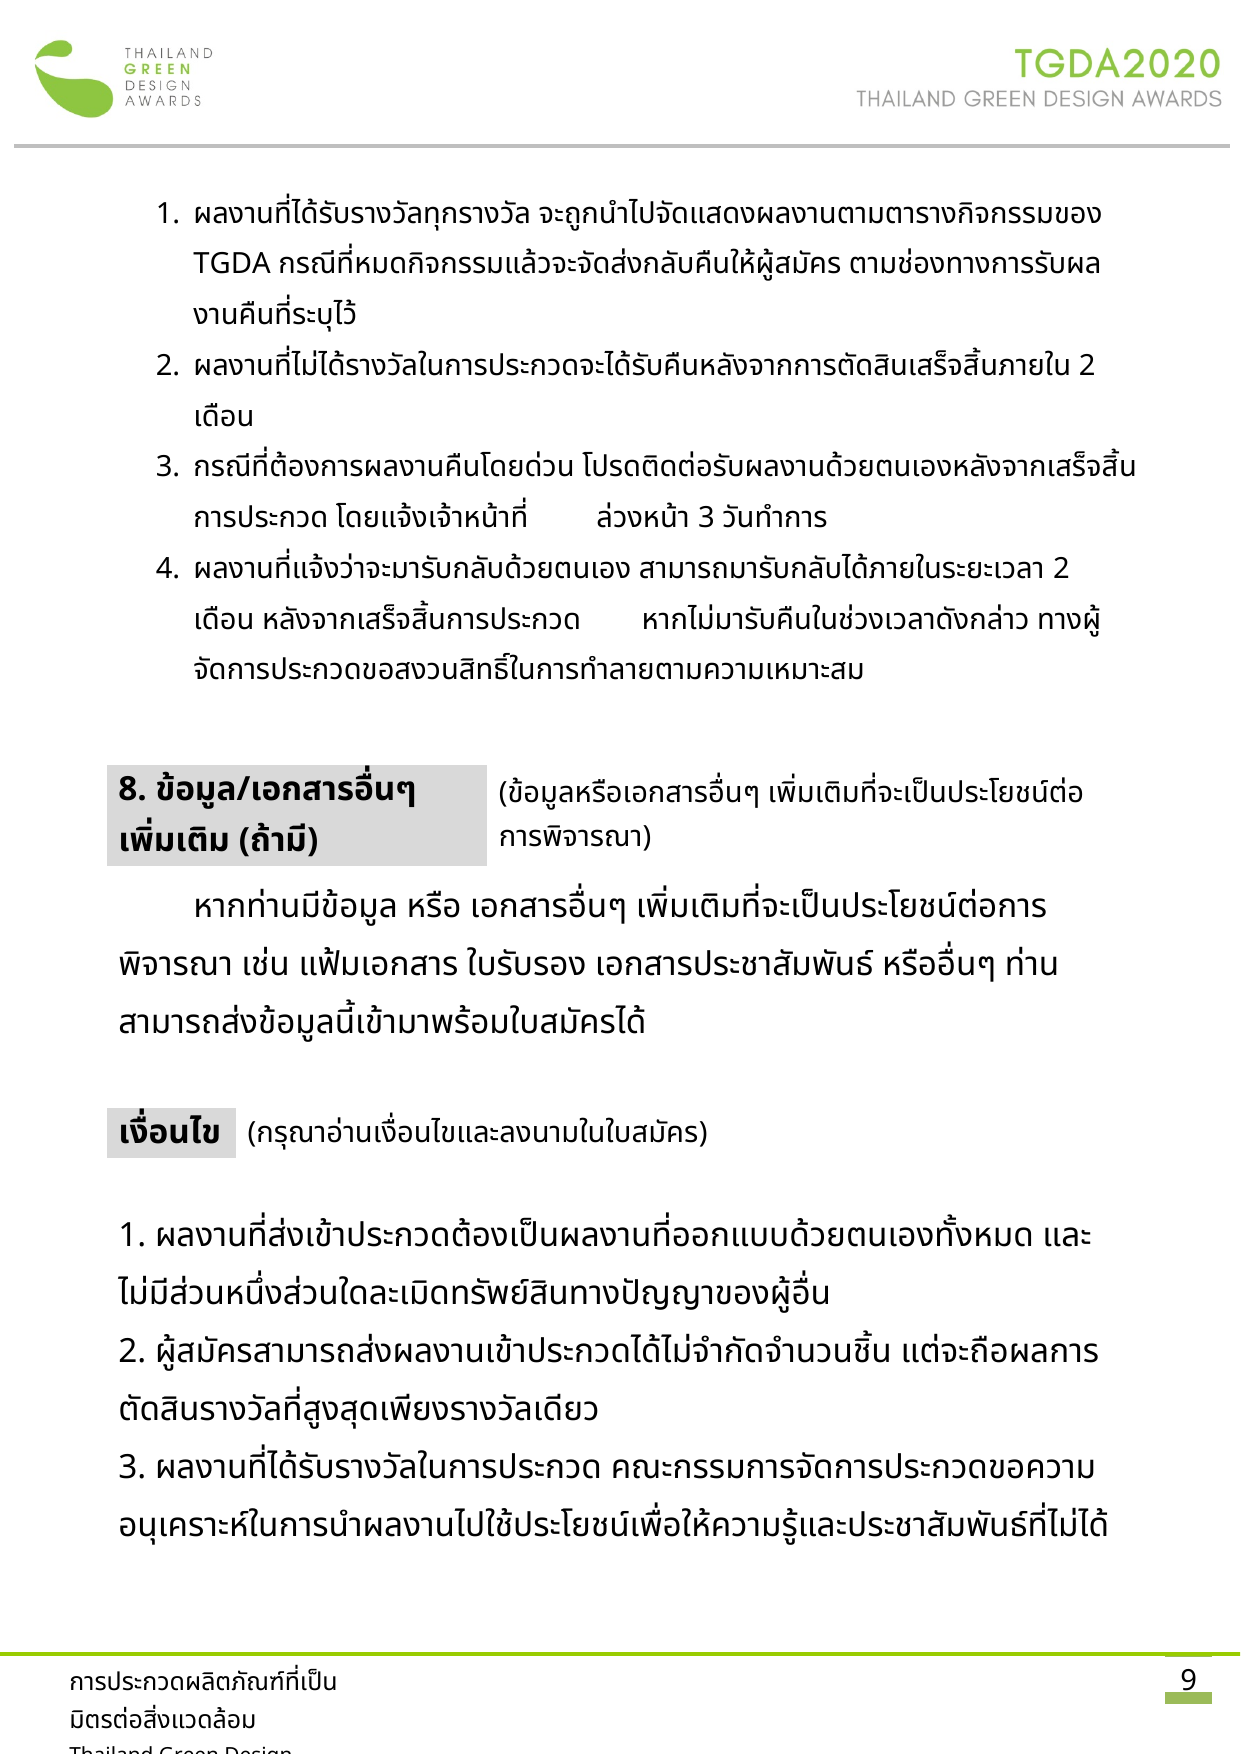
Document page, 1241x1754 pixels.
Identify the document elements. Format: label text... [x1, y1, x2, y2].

text 1. ผลงานที่ส่งเข้าประกวดต้องเป็นผลงานที่ออกแบบด้วยตนเองทั้งหมด และไม่มีส่วนหนึ่งส่วนใดละเมิดทรัพย์สินทางปัญญาของผู้อื่น [118, 1211, 1137, 1319]
table_header (ข้อมูลหรือเอกสารอื่นๆ เพิ่มเติมที่จะเป็นประโยชน์ต่อการพิจารณา) [487, 765, 1107, 866]
text 2. ผู้สมัครสามารถส่งผลงานเข้าประกวดได้ไม่จำกัดจำนวนชิ้น แต่จะถือผลการตัดสินรางวัลที่สูงสุดเพียงรางวัลเดียว [118, 1327, 1137, 1435]
list ผลงานที่แจ้งว่าจะมารับกลับด้วยตนเอง สามารถมารับกลับได้ภายในระยะเวลา 2 เดือน หลังจากเสร็จสิ้นการประกวด หากไม่มารับคืนในช่วงเวลาดังกล่าว ทางผู้จัดการประกวดขอสงวนสิทธิ์ในการทำลายตามความเหมาะสม [156, 547, 1137, 693]
table_header (กรุณาอ่านเงื่อนไขและลงนามในใบสมัคร) [236, 1108, 856, 1158]
table_header เงื่อนไข [107, 1108, 236, 1158]
picture [786, 23, 1225, 129]
text หากท่านมีข้อมูล หรือ เอกสารอื่นๆ เพิ่มเติมที่จะเป็นประโยชน์ต่อการพิจารณา เช่น แฟ้มเอกสาร ใบรับรอง เอกสารประชาสัมพันธ์ หรืออื่นๆ ท่านสามารถส่งข้อมูลนี้เข้ามาพร้อมใบสมัครได้ [118, 882, 1137, 1048]
list กรณีที่ต้องการผลงานคืนโดยด่วน โปรดติดต่อรับผลงานด้วยตนเองหลังจากเสร็จสิ้นการประกวด โดยแจ้งเจ้าหน้าที่ ล่วงหน้า 3 วันทำการ [156, 446, 1137, 541]
list ผลงานที่ได้รับรางวัลทุกรางวัล จะถูกนำไปจัดแสดงผลงานตามตารางกิจกรรมของ TGDA กรณีที่หมดกิจกรรมแล้วจะจัดส่งกลับคืนให้ผู้สมัคร ตามช่องทางการรับผลงานคืนที่ระบุไว้ [156, 192, 1137, 338]
picture [34, 30, 225, 128]
table_header 8. ข้อมูล/เอกสารอื่นๆ เพิ่มเติม (ถ้ามี) [107, 765, 487, 866]
list ผลงานที่ไม่ได้รางวัลในการประกวดจะได้รับคืนหลังจากการตัดสินเสร็จสิ้นภายใน 2 เดือน [156, 344, 1137, 439]
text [118, 1443, 1137, 1551]
